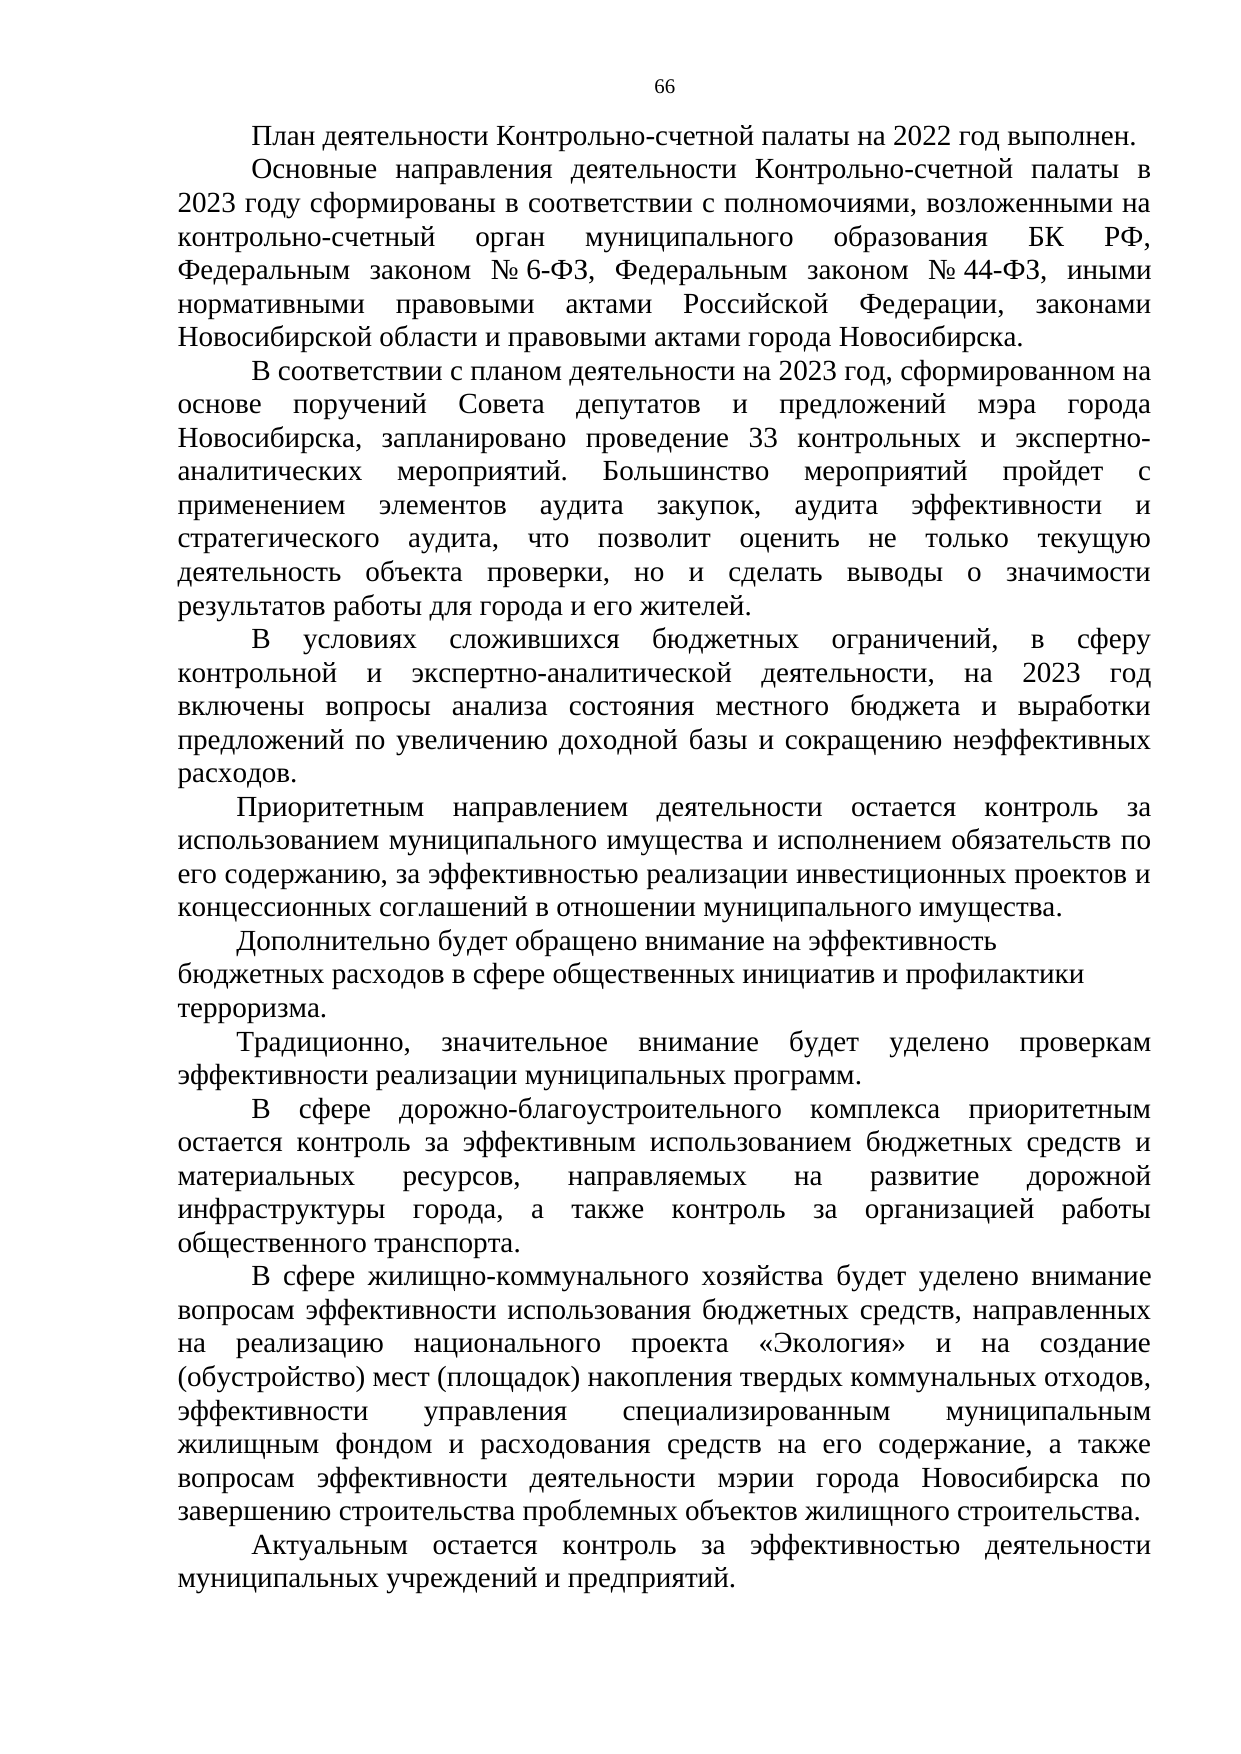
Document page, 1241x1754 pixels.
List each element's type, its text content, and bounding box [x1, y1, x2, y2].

text В соответствии с планом деятельности на 2023 год, сформированном на основе поручений Совета депутатов и предложений мэра города Новосибирска, запланировано проведение 33 контрольных и экспертно-аналитических мероприятий. Большинство мероприятий пройдет с применением элементов аудита закупок, аудита эффективности и стратегического аудита, что позволит оценить не только текущую деятельность объекта проверки, но и сделать выводы о значимости результатов работы для города и его жителей. [177, 353, 1152, 621]
text В сфере дорожно-благоустроительного комплекса приоритетным остается контроль за эффективным использованием бюджетных средств и материальных ресурсов, направляемых на развитие дорожной инфраструктуры города, а также контроль за организацией работы общественного транспорта. [177, 1091, 1152, 1258]
text Традиционно, значительное внимание будет уделено проверкам эффективности реализации муниципальных программ. [177, 1024, 1152, 1091]
text Основные направления деятельности Контрольно-счетной палаты в 2023 году сформированы в соответствии с полномочиями, возложенными на контрольно-счетный орган муниципального образования БК РФ, Федеральным законом № 6-ФЗ, Федеральным законом № 44-ФЗ, иными нормативными правовыми актами Российской Федерации, законами Новосибирской области и правовыми актами города Новосибирска. [177, 152, 1152, 353]
text План деятельности Контрольно-счетной палаты на 2022 год выполнен. [177, 118, 1152, 152]
text Дополнительно будет обращено внимание на эффективность бюджетных расходов в сфере общественных инициатив и профилактики терроризма. [177, 923, 1152, 1024]
text В условиях сложившихся бюджетных ограничений, в сферу контрольной и экспертно-аналитической деятельности, на 2023 год включены вопросы анализа состояния местного бюджета и выработки предложений по увеличению доходной базы и сокращению неэффективных расходов. [177, 621, 1152, 789]
text Приоритетным направлением деятельности остается контроль за использованием муниципального имущества и исполнением обязательств по его содержанию, за эффективностью реализации инвестиционных проектов и концессионных соглашений в отношении муниципального имущества. [177, 789, 1152, 923]
text Актуальным остается контроль за эффективностью деятельности муниципальных учреждений и предприятий. [177, 1527, 1152, 1594]
text В сфере жилищно-коммунального хозяйства будет уделено внимание вопросам эффективности использования бюджетных средств, направленных на реализацию национального проекта «Экология» и на создание (обустройство) мест (площадок) накопления твердых коммунальных отходов, эффективности управления специализированным муниципальным жилищным фондом и расходования средств на его содержание, а также вопросам эффективности деятельности мэрии города Новосибирска по завершению строительства проблемных объектов жилищного строительства. [177, 1258, 1152, 1527]
